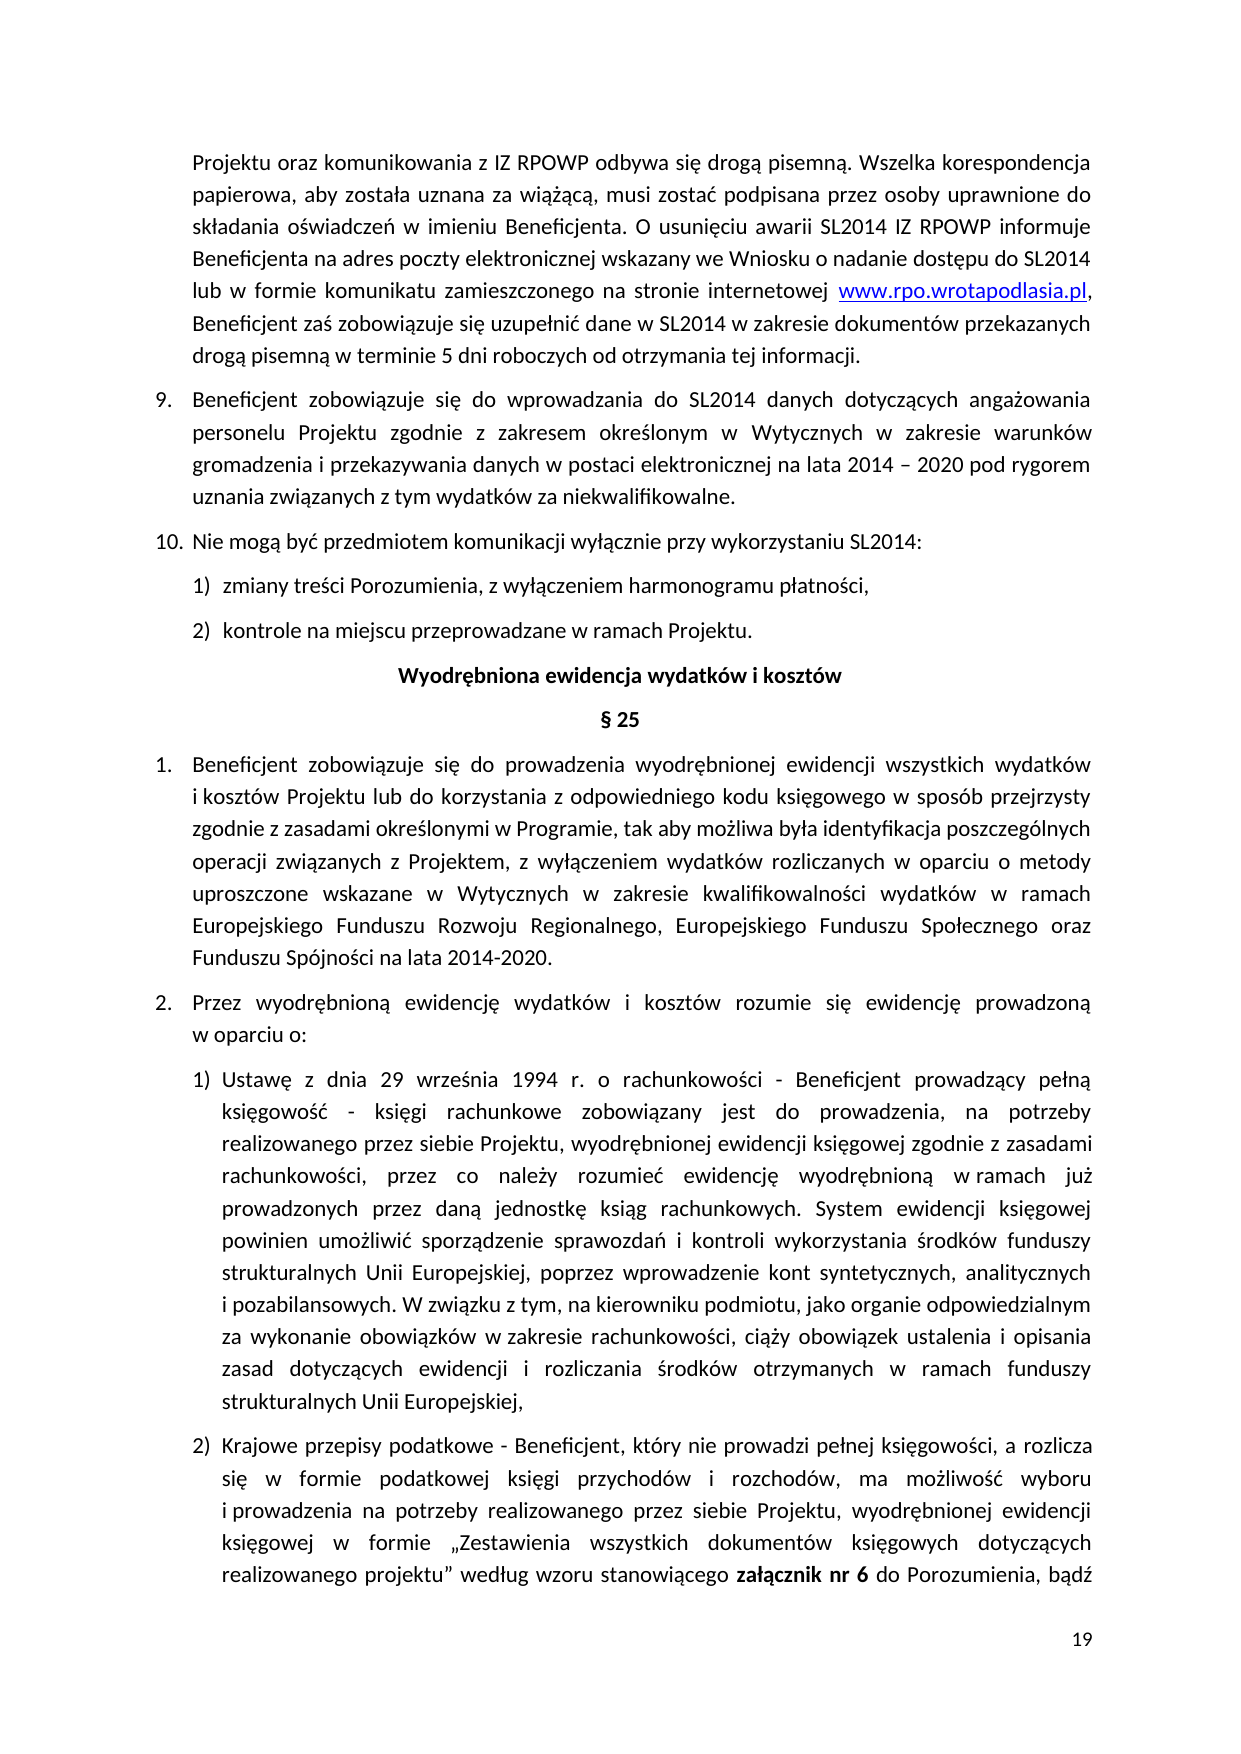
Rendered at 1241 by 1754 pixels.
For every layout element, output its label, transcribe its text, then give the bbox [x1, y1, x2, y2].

text Wyodrębniona ewidencja wydatków i kosztów [148, 661, 1092, 689]
list zmiany treści Porozumienia, z wyłączeniem harmonogramu płatności, [192, 571, 1092, 599]
list Ustawę z dnia 29 września 1994 r. o rachunkowości - Beneficjent prowadzący pełną księgowość - księgi rachunkowe zobowiązany jest do prowadzenia, na potrzeby realizowanego przez siebie Projektu, wyodrębnionej ewidencji księgowej zgodnie z zasadami rachunkowości, przez co należy rozumieć ewidencję wyodrębnioną w ramach już prowadzonych przez daną jednostkę ksiąg rachunkowych. System ewidencji księgowej powinien umożliwić sporządzenie sprawozdań i kontroli wykorzystania środków funduszy strukturalnych Unii Europejskiej, poprzez wprowadzenie kont syntetycznych, analitycznych i pozabilansowych. W związku z tym, na kierowniku podmiotu, jako organie odpowiedzialnym za wykonanie obowiązków w zakresie rachunkowości, ciąży obowiązek ustalenia i opisania zasad dotyczących ewidencji i rozliczania środków otrzymanych w ramach funduszy strukturalnych Unii Europejskiej, [192, 1065, 1092, 1415]
list Przez wyodrębnioną ewidencję wydatków i kosztów rozumie się ewidencję prowadzoną w oparciu o: [155, 988, 1092, 1048]
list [192, 1431, 1092, 1588]
list Nie mogą być przedmiotem komunikacji wyłącznie przy wykorzystaniu SL2014: [155, 527, 1092, 555]
text § 25 [148, 706, 1092, 733]
list kontrole na miejscu przeprowadzane w ramach Projektu. [192, 616, 1092, 644]
list Beneficjent zobowiązuje się do wprowadzania do SL2014 danych dotyczących angażowania personelu Projektu zgodnie z zakresem określonym w Wytycznych w zakresie warunków gromadzenia i przekazywania danych w postaci elektronicznej na lata 2014 – 2020 pod rygorem uznania związanych z tym wydatków za niekwalifikowalne. [155, 386, 1092, 510]
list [155, 148, 1092, 369]
list Beneficjent zobowiązuje się do prowadzenia wyodrębnionej ewidencji wszystkich wydatków i kosztów Projektu lub do korzystania z odpowiedniego kodu księgowego w sposób przejrzysty zgodnie z zasadami określonymi w Programie, tak aby możliwa była identyfikacja poszczególnych operacji związanych z Projektem, z wyłączeniem wydatków rozliczanych w oparciu o metody uproszczone wskazane w Wytycznych w zakresie kwalifikowalności wydatków w ramach Europejskiego Funduszu Rozwoju Regionalnego, Europejskiego Funduszu Społecznego oraz Funduszu Spójności na lata 2014-2020. [155, 750, 1092, 971]
